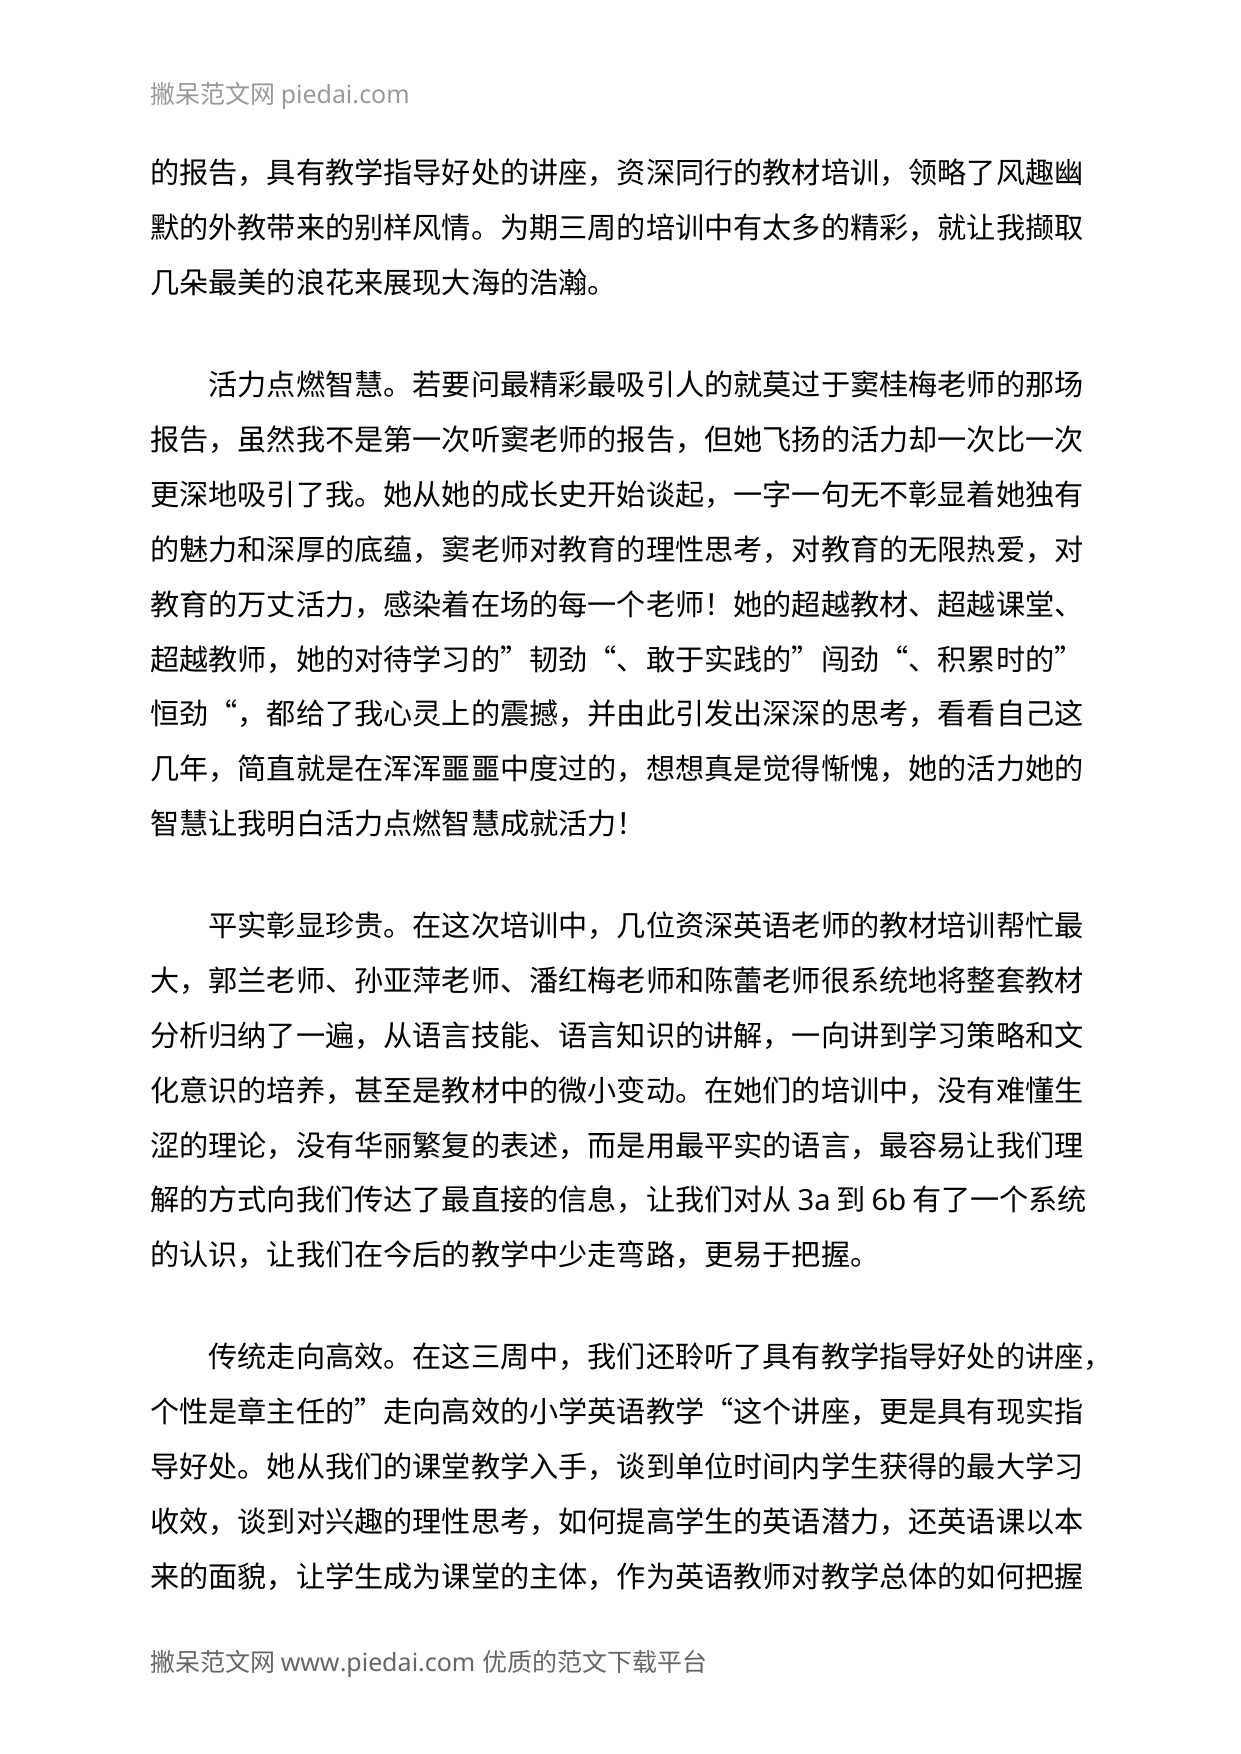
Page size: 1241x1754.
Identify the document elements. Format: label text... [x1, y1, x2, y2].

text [150, 150, 1090, 302]
text 活力点燃智慧。若要问最精彩最吸引人的就莫过于窦桂梅老师的那场报告，虽然我不是第一次听窦老师的报告，但她飞扬的活力却一次比一次更深地吸引了我。她从她的成长史开始谈起，一字一句无不彰显着她独有的魅力和深厚的底蕴，窦老师对教育的理性思考，对教育的无限热爱，对教育的万丈活力，感染着在场的每一个老师！她的超越教材、超越课堂、超越教师，她的对待学习的”韧劲“、敢于实践的”闯劲“、积累时的”恒劲“，都给了我心灵上的震撼，并由此引发出深深的思考，看看自己这几年，简直就是在浑浑噩噩中度过的，想想真是觉得惭愧，她的活力她的智慧让我明白活力点燃智慧成就活力！ [150, 362, 1090, 843]
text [150, 1334, 1090, 1596]
text 平实彰显珍贵。在这次培训中，几位资深英语老师的教材培训帮忙最大，郭兰老师、孙亚萍老师、潘红梅老师和陈蕾老师很系统地将整套教材分析归纳了一遍，从语言技能、语言知识的讲解，一向讲到学习策略和文化意识的培养，甚至是教材中的微小变动。在她们的培训中，没有难懂生涩的理论，没有华丽繁复的表述，而是用最平实的语言，最容易让我们理解的方式向我们传达了最直接的信息，让我们对从3a到6b有了一个系统的认识，让我们在今后的教学中少走弯路，更易于把握。 [150, 902, 1090, 1274]
